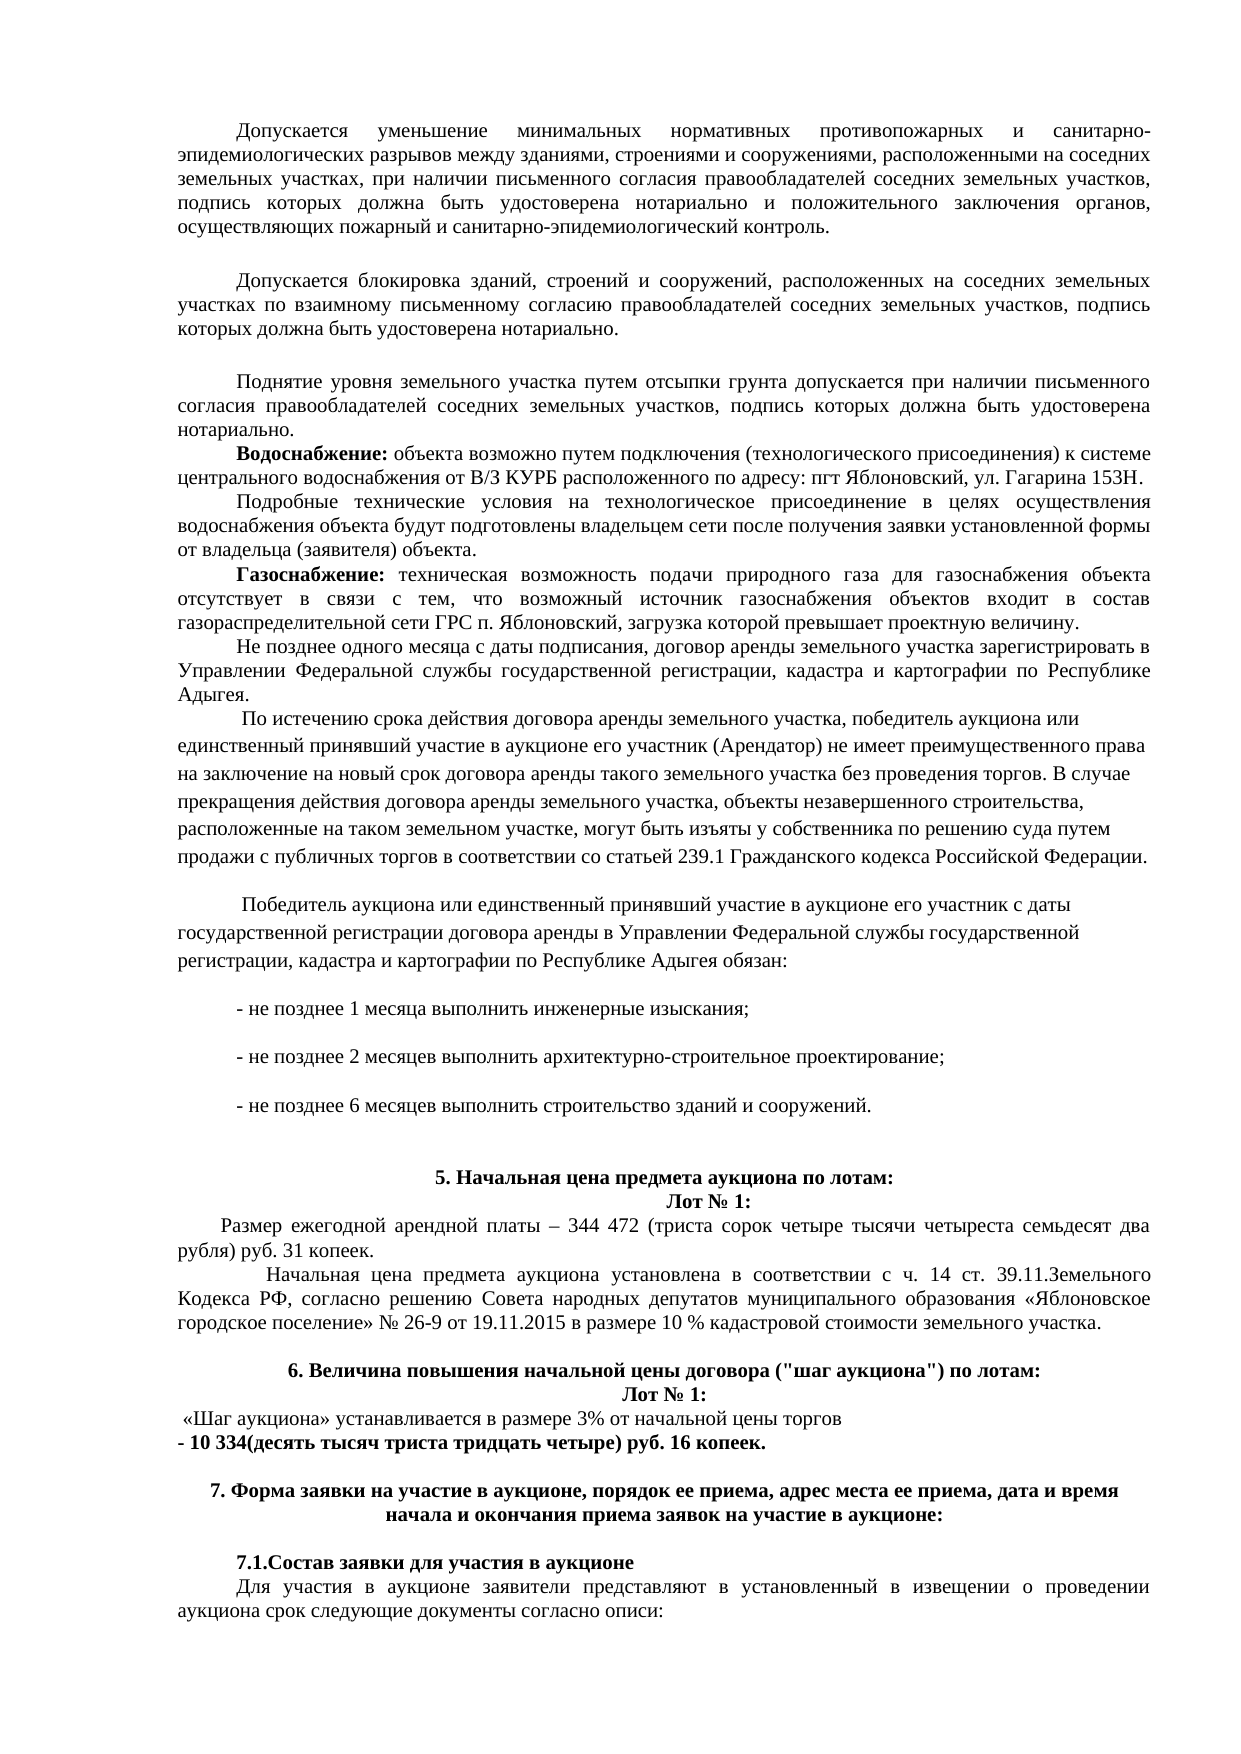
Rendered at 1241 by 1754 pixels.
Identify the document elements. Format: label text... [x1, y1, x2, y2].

text Допускается уменьшение минимальных нормативных противопожарных и санитарно-эпидемиологических разрывов между зданиями, строениями и сооружениями, расположенными на соседних земельных участках, при наличии письменного согласия правообладателей соседних земельных участков, подпись которых должна быть удостоверена нотариально и положительного заключения органов, осуществляющих пожарный и санитарно-эпидемиологический контроль. [177, 118, 1152, 238]
text 7.1.Состав заявки для участия в аукционе [177, 1550, 1152, 1574]
text Допускается блокировка зданий, строений и сооружений, расположенных на соседних земельных участках по взаимному письменному согласию правообладателей соседних земельных участков, подпись которых должна быть удостоверена нотариально. [177, 268, 1152, 340]
text Лот № 1: [177, 1189, 1152, 1213]
text 5. Начальная цена предмета аукциона по лотам: [177, 1165, 1152, 1189]
text По истечению срока действия договора аренды земельного участка, победитель аукциона или единственный принявший участие в аукционе его участник (Арендатор) не имеет преимущественного права на заключение на новый срок договора аренды такого земельного участка без проведения торгов. В случае прекращения действия договора аренды земельного участка, объекты незавершенного строительства, расположенные на таком земельном участке, могут быть изъяты у собственника по решению суда путем продажи с публичных торгов в соответствии со статьей 239.1 Гражданского кодекса Российской Федерации. [177, 706, 1152, 868]
text Подробные технические условия на технологическое присоединение в целях осуществления водоснабжения объекта будут подготовлены владельцем сети после получения заявки установленной формы от владельца (заявителя) объекта. [177, 489, 1152, 561]
text Начальная цена предмета аукциона установлена в соответствии с ч. 14 ст. 39.11.Земельного Кодекса РФ, согласно решению Совета народных депутатов муниципального образования «Яблоновское городское поселение» № 26-9 от 19.11.2015 в размере 10 % кадастровой стоимости земельного участка. [177, 1262, 1152, 1334]
text «Шаг аукциона» устанавливается в размере 3% от начальной цены торгов [177, 1406, 1152, 1430]
text - не позднее 6 месяцев выполнить строительство зданий и сооружений. [177, 1093, 1152, 1117]
text Водоснабжение: объекта возможно путем подключения (технологического присоединения) к системе центрального водоснабжения от В/З КУРБ расположенного по адресу: пгт Яблоновский, ул. Гагарина 153Н. [177, 441, 1152, 489]
text Газоснабжение: техническая возможность подачи природного газа для газоснабжения объекта отсутствует в связи с тем, что возможный источник газоснабжения объектов входит в состав газораспределительной сети ГРС п. Яблоновский, загрузка которой превышает проектную величину. [177, 561, 1152, 634]
text Для участия в аукционе заявители представляют в установленный в извещении о проведении аукциона срок следующие документы согласно описи: [177, 1574, 1152, 1622]
text Лот № 1: [177, 1382, 1152, 1406]
text - 10 334(десять тысяч триста тридцать четыре) руб. 16 копеек. [177, 1430, 1152, 1454]
text 7. Форма заявки на участие в аукционе, порядок ее приема, адрес места ее приема, дата и время начала и окончания приема заявок на участие в аукционе: [177, 1478, 1152, 1526]
text 6. Величина повышения начальной цены договора ("шаг аукциона") по лотам: [177, 1358, 1152, 1382]
text Поднятие уровня земельного участка путем отсыпки грунта допускается при наличии письменного согласия правообладателей соседних земельных участков, подпись которых должна быть удостоверена нотариально. [177, 369, 1152, 441]
text - не позднее 2 месяцев выполнить архитектурно-строительное проектирование; [177, 1044, 1152, 1068]
text Размер ежегодной арендной платы – 344 472 (триста сорок четыре тысячи четыреста семьдесят два рубля) руб. 31 копеек. [177, 1213, 1152, 1262]
text - не позднее 1 месяца выполнить инженерные изыскания; [177, 996, 1152, 1020]
text Не позднее одного месяца с даты подписания, договор аренды земельного участка зарегистрировать в Управлении Федеральной службы государственной регистрации, кадастра и картографии по Республике Адыгея. [177, 634, 1152, 706]
text Победитель аукциона или единственный принявший участие в аукционе его участник с даты государственной регистрации договора аренды в Управлении Федеральной службы государственной регистрации, кадастра и картографии по Республике Адыгея обязан: [177, 892, 1152, 972]
